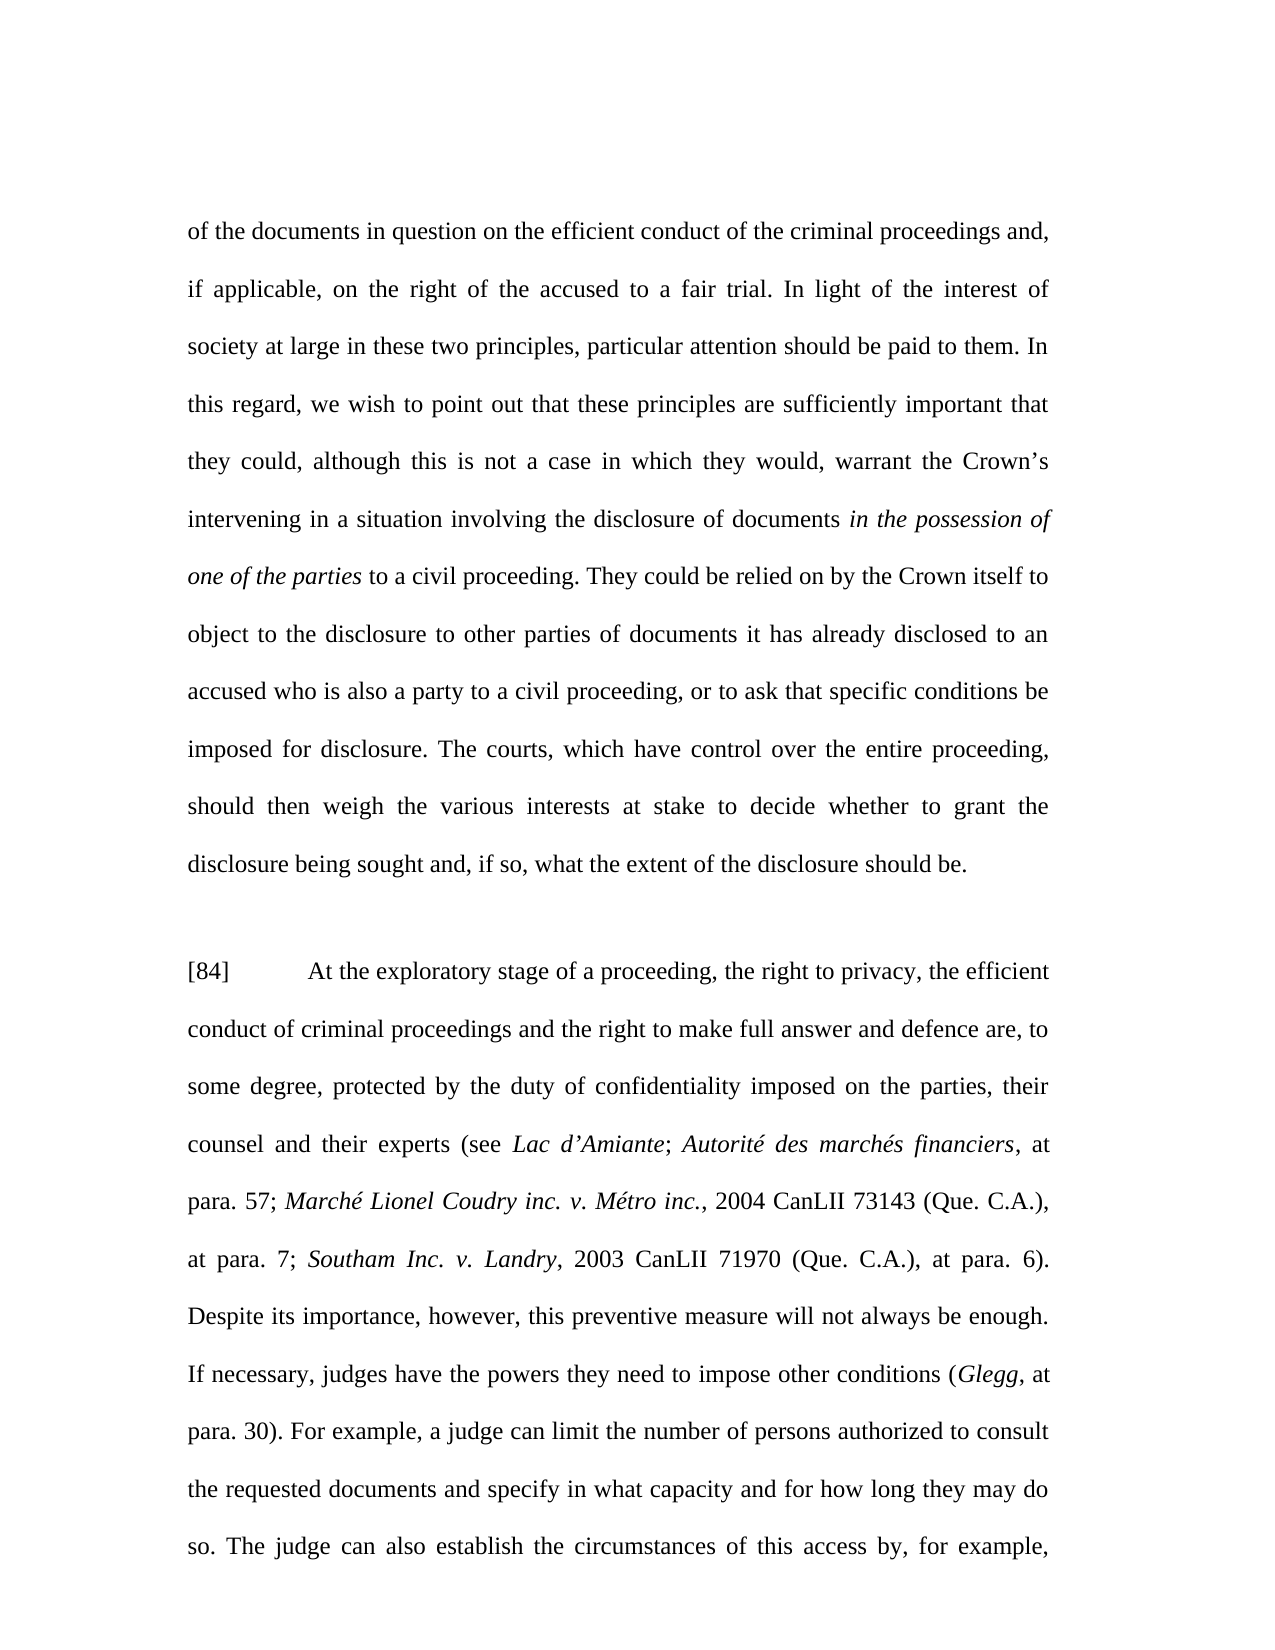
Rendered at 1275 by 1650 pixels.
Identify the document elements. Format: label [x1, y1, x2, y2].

text [187, 216, 1050, 878]
text [187, 956, 1050, 1560]
